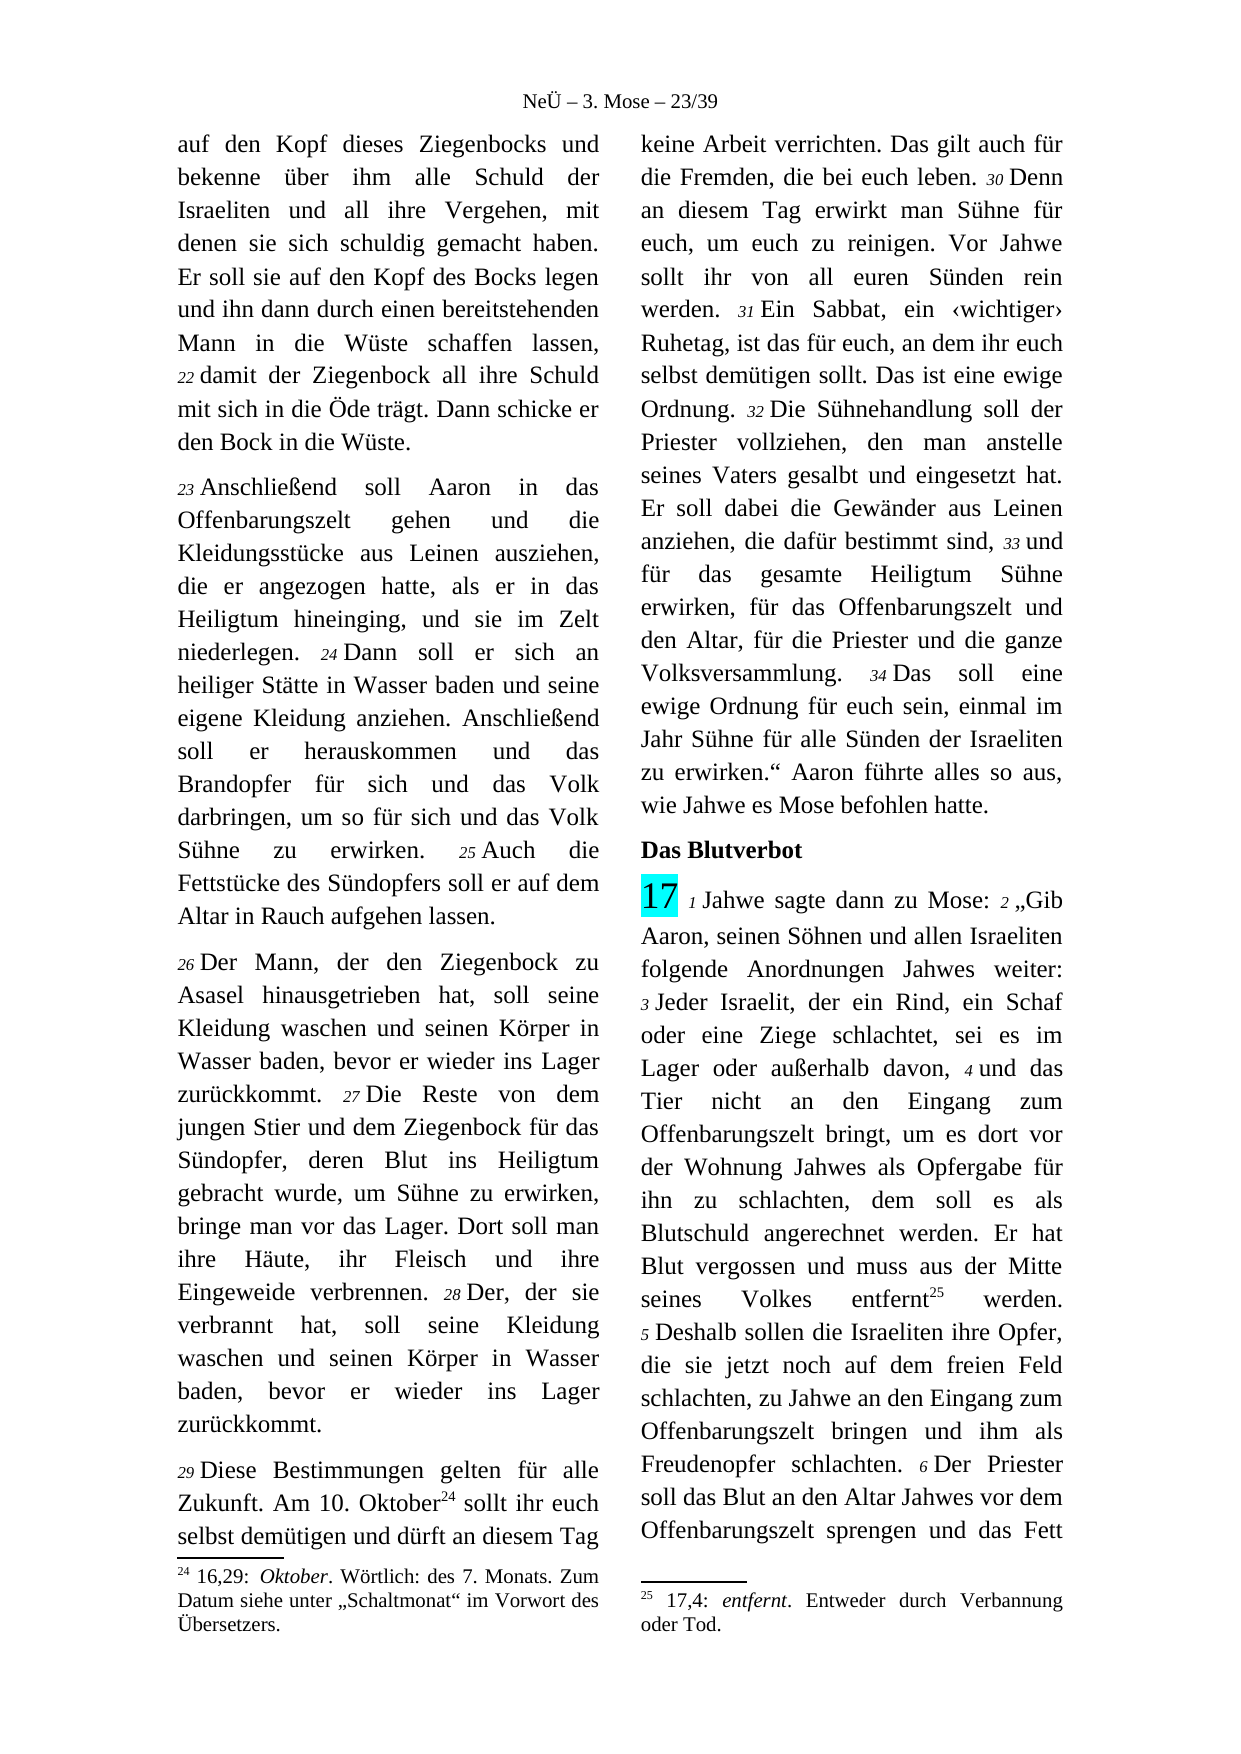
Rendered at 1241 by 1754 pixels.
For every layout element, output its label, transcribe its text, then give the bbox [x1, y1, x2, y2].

text Das Blutverbot [641, 835, 1063, 864]
text 26 Der Mann, der den Ziegenbock zu Asasel hinausgetrieben hat, soll seine Kleidung waschen und seinen Körper in Wasser baden, bevor er wieder ins Lager zurückkommt. 27 Die Reste von dem jungen Stier und dem Ziegenbock für das Sündopfer, deren Blut ins Heiligtum gebracht wurde, um Sühne zu erwirken, bringe man vor das Lager. Dort soll man ihre Häute, ihr Fleisch und ihre Eingeweide verbrennen. 28 Der, der sie verbrannt hat, soll seine Kleidung waschen und seinen Körper in Wasser baden, bevor er wieder ins Lager zurückkommt. [177, 947, 599, 1438]
text 23 Anschließend soll Aaron in das Offenbarungszelt gehen und die Kleidungsstücke aus Leinen ausziehen, die er angezogen hatte, als er in das Heiligtum hineinging, und sie im Zelt niederlegen. 24 Dann soll er sich an heiliger Stätte in Wasser baden und seine eigene Kleidung anziehen. Anschließend soll er herauskommen und das Brandopfer für sich und das Volk darbringen, um so für sich und das Volk Sühne zu erwirken. 25 Auch die Fettstücke des Sündopfers soll er auf dem Altar in Rauch aufgehen lassen. [177, 472, 599, 930]
text 29 Diese Bestimmungen gelten für alle Zukunft. Am 10. Oktober sollt ihr euch selbst demütigen und dürft an diesem Tag keine Arbeit verrichten. Das gilt auch für die Fremden, die bei euch leben. 30 Denn an diesem Tag erwirkt man Sühne für euch, um euch zu reinigen. Vor Jahwe sollt ihr von all euren Sünden rein werden. 31 Ein Sabbat, ein ‹wichtiger› Ruhetag, ist das für euch, an dem ihr euch selbst demütigen sollt. Das ist eine ewige Ordnung. 32 Die Sühnehandlung soll der Priester vollziehen, den man anstelle seines Vaters gesalbt und eingesetzt hat. Er soll dabei die Gewänder aus Leinen anziehen, die dafür bestimmt sind, 33 und für das gesamte Heiligtum Sühne erwirken, für das Offenbarungszelt und den Altar, für die Priester und die ganze Volksversammlung. 34 Das soll eine ewige Ordnung für euch sein, einmal im Jahr Sühne für alle Sünden der Israeliten zu erwirken.“ Aaron führte alles so aus, wie Jahwe es Mose befohlen hatte. [641, 129, 1063, 819]
